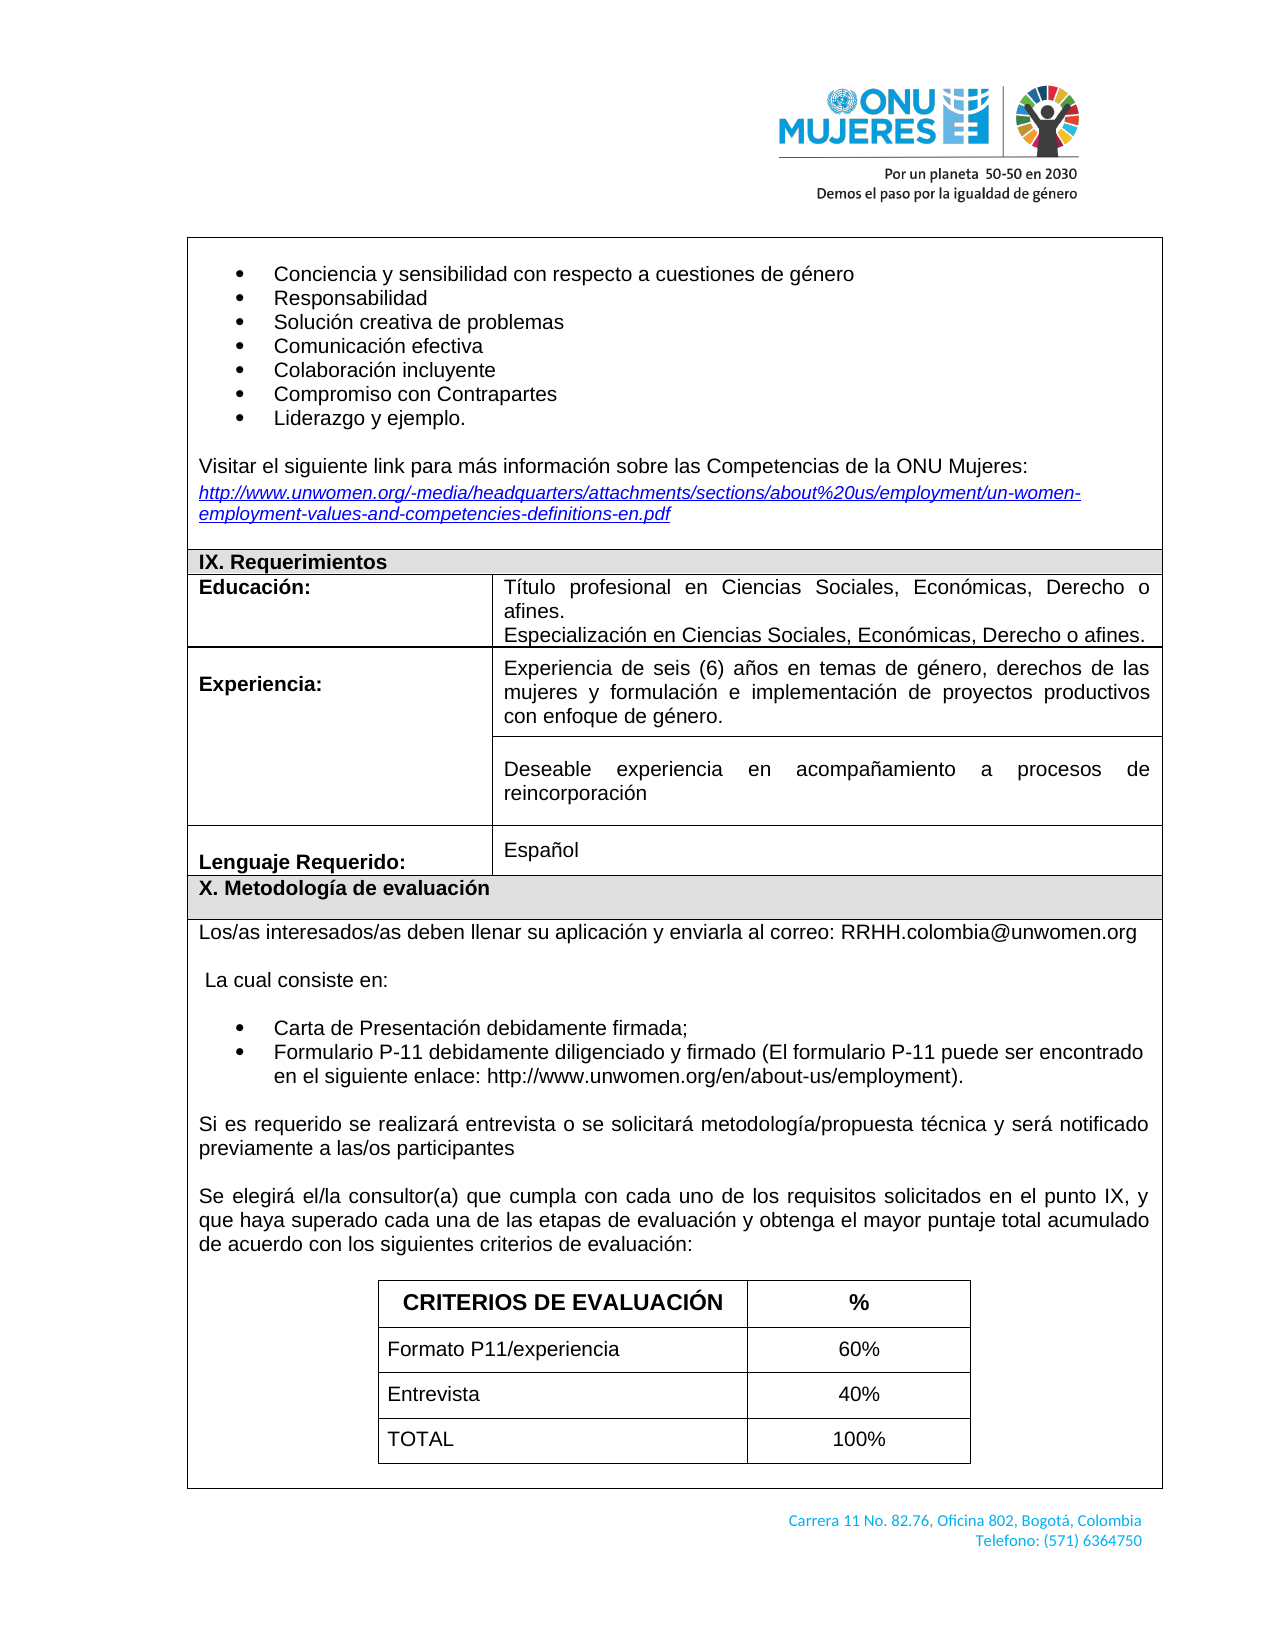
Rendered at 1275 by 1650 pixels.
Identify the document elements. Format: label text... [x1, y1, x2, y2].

table_cell X. Metodología de evaluación [188, 876, 1162, 919]
table_cell Español [493, 826, 1162, 874]
table_cell Título profesional en Ciencias Sociales, Económicas, Derecho o afines. Especialización en Ciencias Sociales, Económicas, Derecho o afines. [493, 575, 1162, 646]
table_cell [188, 238, 1162, 548]
table_cell Deseable experiencia en acompañamiento a procesos de reincorporación [493, 737, 1162, 824]
table_cell Educación: [188, 575, 492, 646]
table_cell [188, 920, 1162, 1488]
table_cell IX. Requerimientos [188, 550, 1162, 573]
table_cell Experiencia: [188, 648, 492, 824]
table_cell Experiencia de seis (6) años en temas de género, derechos de las mujeres y formulación e implementación de proyectos productivos con enfoque de género. [493, 648, 1162, 736]
table_cell Lenguaje Requerido: [188, 826, 492, 874]
